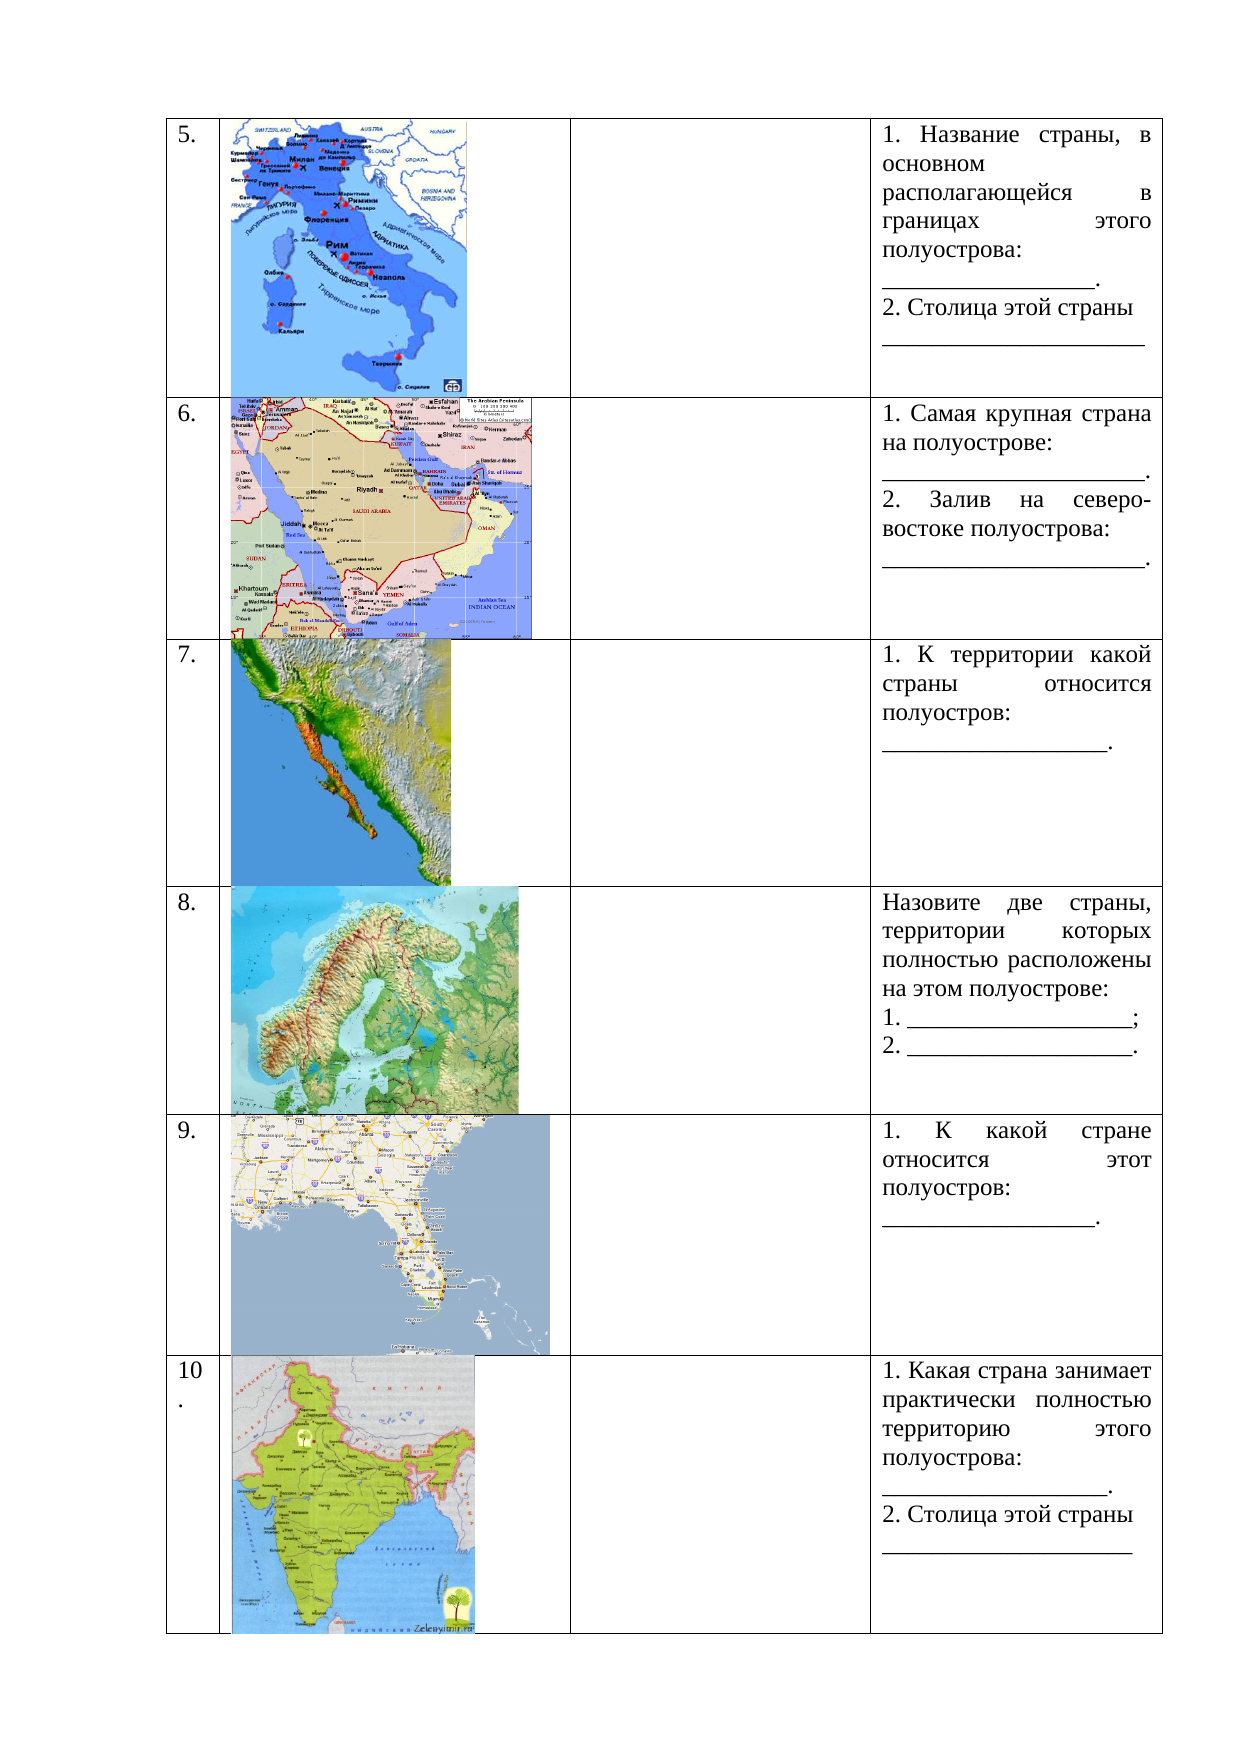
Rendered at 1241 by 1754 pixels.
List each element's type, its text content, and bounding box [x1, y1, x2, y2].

table_cell [571, 398, 870, 638]
picture [230, 1115, 550, 1634]
table_cell 1. Какая страна занимает практически полностью территорию этого полуострова: __________________. 2. Столица этой страны ____________________ [871, 1356, 1162, 1633]
table_cell 10. [167, 1356, 219, 1633]
table_cell [571, 1356, 870, 1633]
table_cell [220, 1115, 230, 1354]
table_cell 1. Самая крупная страна на полуострове: _____________________. 2. Залив на северо-востоке полуострова: _____________________. [871, 398, 1162, 638]
table_cell 9. [167, 1115, 219, 1354]
table_cell 7. [167, 640, 219, 886]
table_cell 5. [167, 119, 219, 397]
table_cell [571, 119, 870, 397]
table_cell 1. Название страны, в основном располагающейся в границах этого полуострова: _________________. 2. Столица этой страны _____________________ [871, 119, 1162, 397]
table_cell [571, 640, 870, 886]
table_cell [452, 640, 570, 886]
table_cell [571, 887, 870, 1114]
table_cell [220, 887, 230, 1114]
table_cell [220, 640, 230, 886]
table_cell [220, 1356, 230, 1633]
table_cell [519, 887, 570, 1114]
table_cell [571, 1115, 870, 1354]
table_cell 6. [167, 398, 219, 638]
table_cell [220, 119, 230, 397]
table_cell [475, 1356, 570, 1633]
table_cell [532, 398, 570, 638]
table_cell [467, 119, 570, 397]
table_cell 8. [167, 887, 219, 1114]
table_cell [550, 1115, 570, 1354]
table_cell Назовите две страны, территории которых полностью расположены на этом полуострове: 1. __________________; 2. __________________. [871, 887, 1162, 1114]
table_cell 1. К какой стране относится этот полуостров: _________________. [871, 1115, 1162, 1354]
picture [230, 119, 532, 1114]
table_cell 1. К территории какой страны относится полуостров: __________________. [871, 640, 1162, 886]
table_cell [220, 398, 230, 638]
